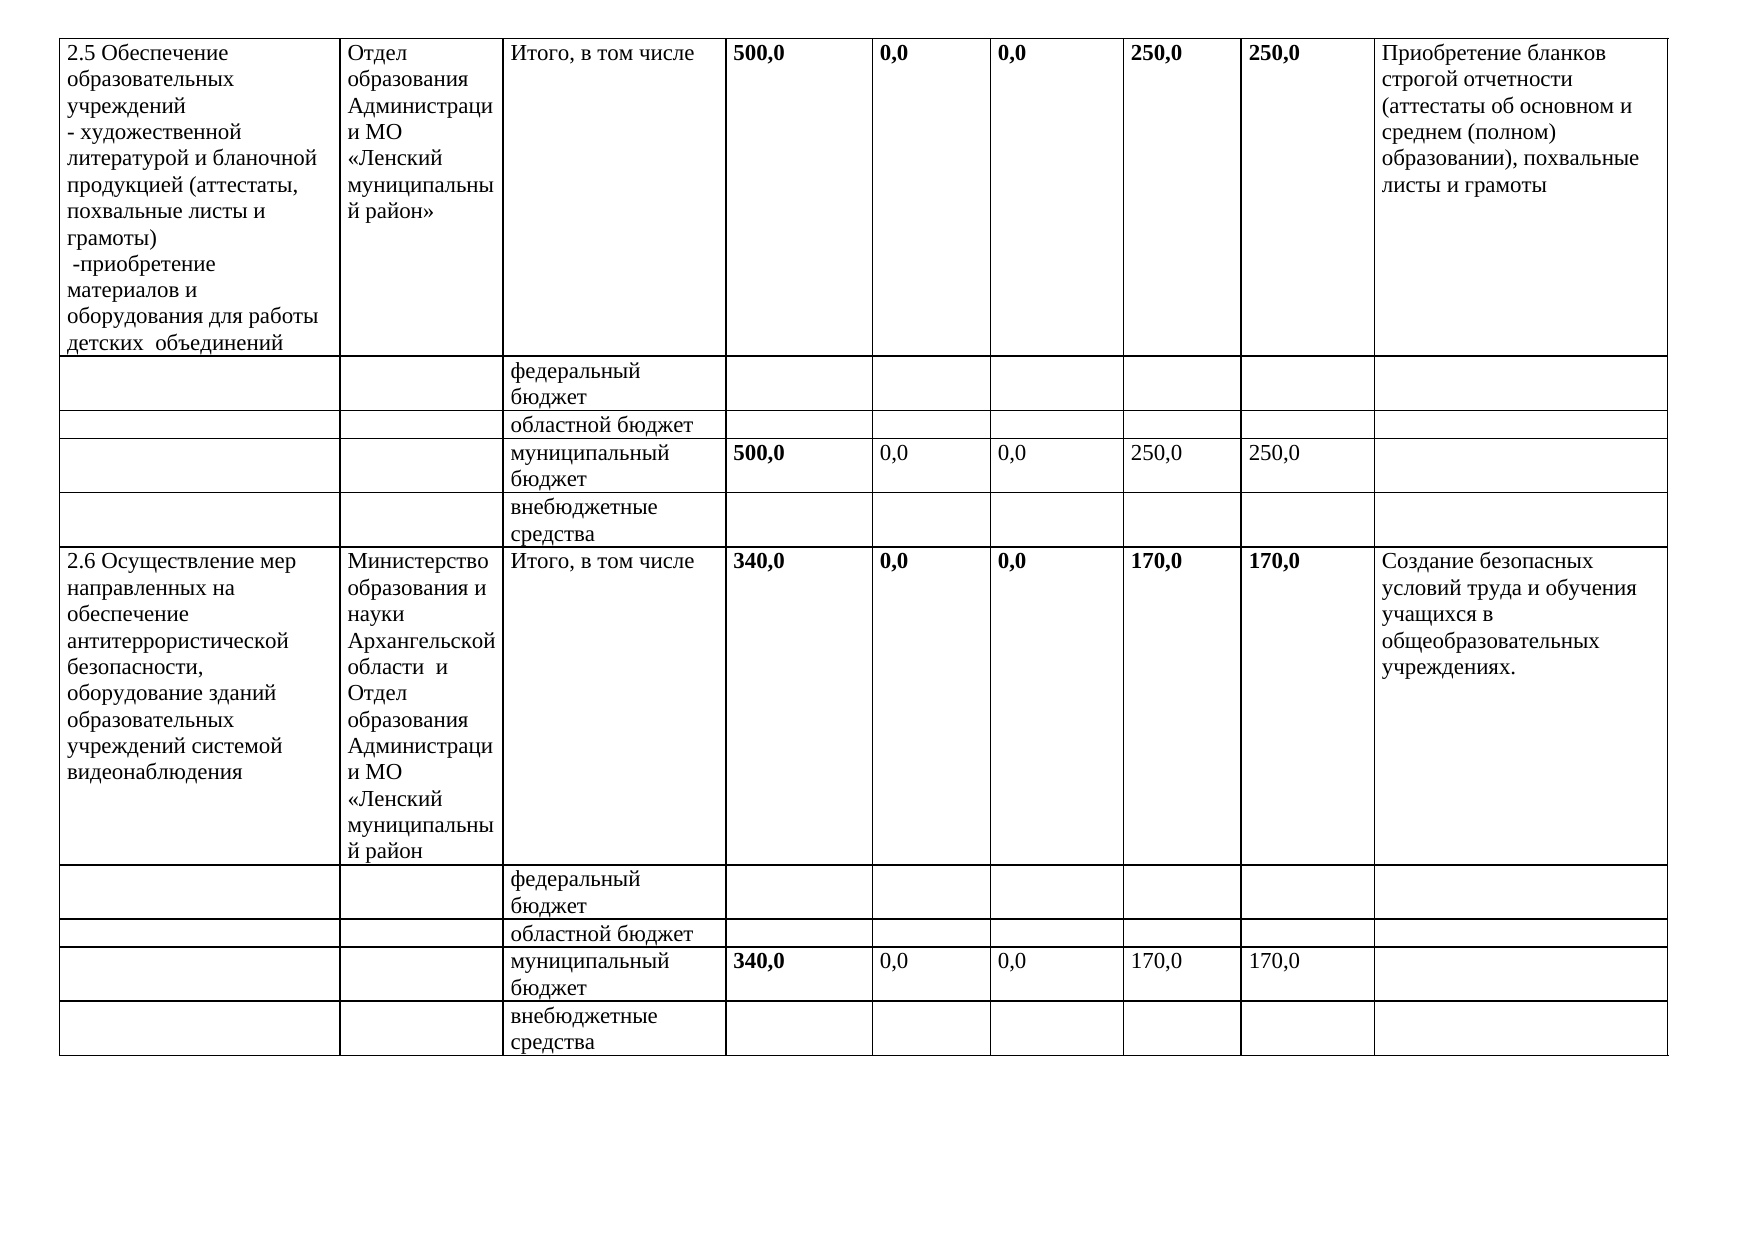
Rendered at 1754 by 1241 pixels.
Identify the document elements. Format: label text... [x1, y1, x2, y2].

table_cell [1124, 920, 1240, 946]
table_cell [873, 357, 990, 409]
table_cell [727, 866, 872, 918]
table_cell 0,0 [991, 439, 1123, 492]
table_cell 250,0 [1124, 439, 1240, 492]
table_cell [1124, 357, 1240, 409]
table_cell 0,0 [873, 548, 990, 864]
table_cell 170,0 [1124, 548, 1240, 864]
table_cell [873, 866, 990, 918]
table_cell Министерство образования и науки Архангельской области и Отдел образования Администрации МО «Ленский муниципальный район [341, 548, 502, 864]
table_cell [341, 439, 502, 492]
table_cell Создание безопасных условий труда и обучения учащихся в общеобразовательных учреждениях. [1375, 548, 1667, 864]
table_cell [341, 493, 502, 546]
table_cell [1124, 1002, 1240, 1054]
table_cell [60, 493, 339, 546]
table_cell [60, 920, 339, 946]
table_cell [1124, 411, 1240, 437]
table_cell [1375, 439, 1667, 492]
table_cell [727, 493, 872, 546]
table_cell [1375, 1002, 1667, 1054]
table_cell [727, 357, 872, 409]
table_cell Приобретение бланков строгой отчетности (аттестаты об основном и среднем (полном) образовании), похвальные листы и грамоты [1375, 39, 1667, 355]
table_cell 0,0 [991, 39, 1123, 355]
table_cell [1242, 866, 1374, 918]
table_cell внебюджетные средства [504, 1002, 725, 1054]
table_cell [60, 948, 339, 1000]
table_cell 2.6 Осуществление мер направленных на обеспечение антитеррористической безопасности, оборудование зданий образовательных учреждений системой видеонаблюдения [60, 548, 339, 864]
table_cell федеральный бюджет [504, 866, 725, 918]
table_cell [341, 920, 502, 946]
table_cell Отдел образования Администрации МО «Ленский муниципальный район» [341, 39, 502, 355]
table_cell [1124, 866, 1240, 918]
table_cell [60, 866, 339, 918]
table_cell 340,0 [727, 948, 872, 1000]
table_cell 170,0 [1242, 548, 1374, 864]
table_cell федеральный бюджет [504, 357, 725, 409]
table_cell [991, 920, 1123, 946]
table_cell [991, 1002, 1123, 1054]
table_cell [341, 1002, 502, 1054]
table_cell муниципальный бюджет [504, 439, 725, 492]
table_cell [1242, 1002, 1374, 1054]
table_cell 2.5 Обеспечение образовательных учреждений - художественной литературой и бланочной продукцией (аттестаты, похвальные листы и грамоты) -приобретение материалов и оборудования для работы детских объединений [60, 39, 339, 355]
table_cell [991, 411, 1123, 437]
table_cell [60, 411, 339, 437]
table_cell 340,0 [727, 548, 872, 864]
table_cell [60, 357, 339, 409]
table_cell муниципальный бюджет [504, 948, 725, 1000]
table_cell [727, 1002, 872, 1054]
table_cell 170,0 [1242, 948, 1374, 1000]
table_cell Итого, в том числе [504, 548, 725, 864]
table_cell [1375, 493, 1667, 546]
table_cell областной бюджет [504, 411, 725, 437]
table_cell [727, 411, 872, 437]
table_cell [1375, 866, 1667, 918]
table_cell 250,0 [1124, 39, 1240, 355]
table_cell [873, 920, 990, 946]
table_cell [991, 493, 1123, 546]
table_cell [60, 1002, 339, 1054]
table_cell [341, 357, 502, 409]
table_cell 250,0 [1242, 39, 1374, 355]
table_cell 500,0 [727, 39, 872, 355]
table_cell 170,0 [1124, 948, 1240, 1000]
table_cell областной бюджет [504, 920, 725, 946]
table_cell [1375, 411, 1667, 437]
table_cell Итого, в том числе [504, 39, 725, 355]
table_cell [1242, 357, 1374, 409]
table_cell [1124, 493, 1240, 546]
table_cell 0,0 [991, 548, 1123, 864]
table_cell [1375, 920, 1667, 946]
table_cell [991, 866, 1123, 918]
table_cell [1375, 948, 1667, 1000]
table_cell [341, 866, 502, 918]
table_cell 500,0 [727, 439, 872, 492]
table_cell [341, 948, 502, 1000]
table_cell [1375, 357, 1667, 409]
table_cell внебюджетные средства [504, 493, 725, 546]
table_cell [727, 920, 872, 946]
table_cell 0,0 [873, 39, 990, 355]
table_cell [60, 439, 339, 492]
table_cell [873, 411, 990, 437]
table_cell [873, 1002, 990, 1054]
table_cell [991, 357, 1123, 409]
table_cell 0,0 [873, 948, 990, 1000]
table_cell [1242, 920, 1374, 946]
table_cell [873, 493, 990, 546]
table_cell [1242, 411, 1374, 437]
table_cell 250,0 [1242, 439, 1374, 492]
table_cell 0,0 [991, 948, 1123, 1000]
table_cell [1242, 493, 1374, 546]
table_cell [341, 411, 502, 437]
table_cell 0,0 [873, 439, 990, 492]
